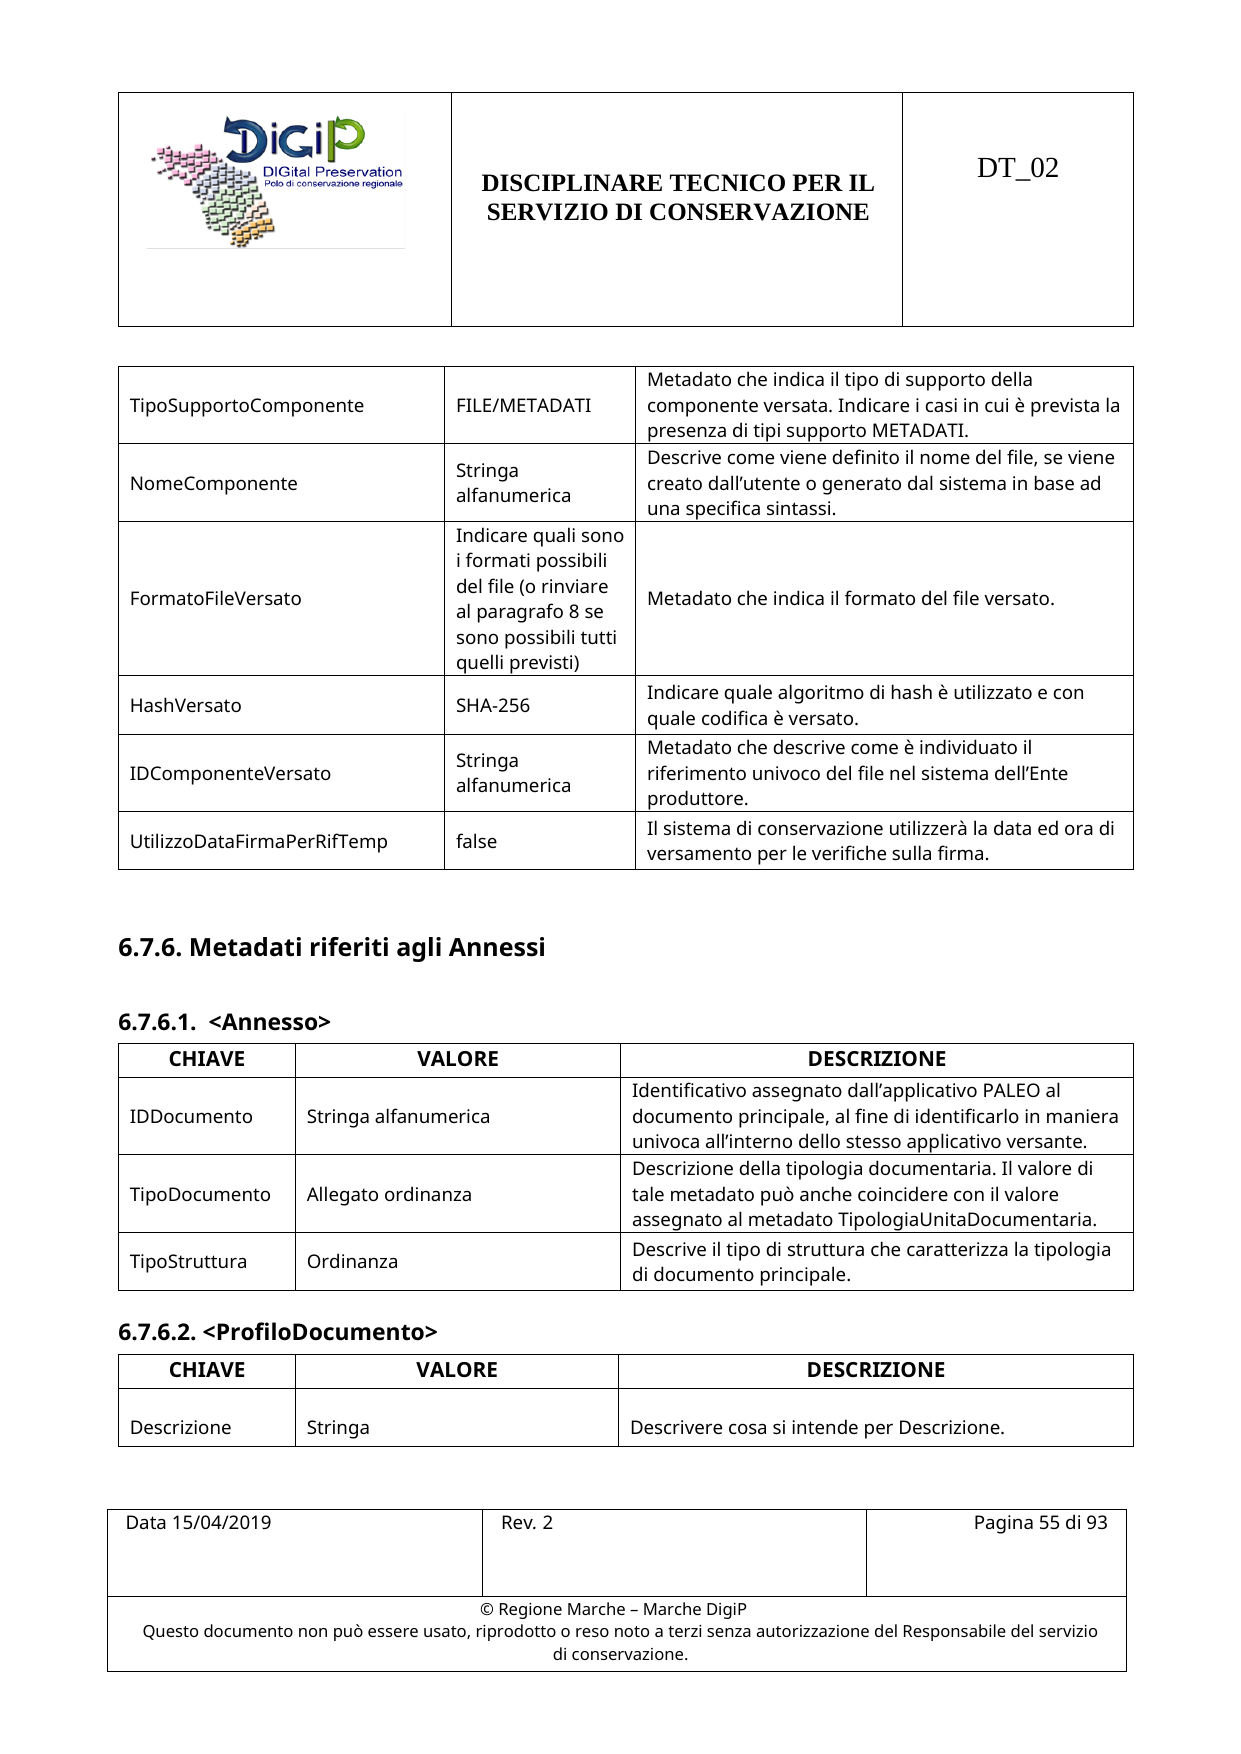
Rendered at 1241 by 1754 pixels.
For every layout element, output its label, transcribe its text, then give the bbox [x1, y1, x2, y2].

table_cell false [445, 812, 635, 869]
table_cell Descrizione [119, 1389, 295, 1446]
table_cell SHA-256 [445, 676, 635, 733]
subtitle 6.7.6.2. <ProfiloDocumento> [118, 1316, 1122, 1348]
table_cell Stringa alfanumerica [445, 735, 635, 811]
subtitle 6.7.6.1. <Annesso> [118, 1006, 1122, 1037]
table_cell TipoSupportoComponente [119, 367, 444, 443]
table_cell Descrive il tipo di struttura che caratterizza la tipologia di documento principale. [621, 1233, 1133, 1290]
table_header DESCRIZIONE [619, 1355, 1133, 1388]
table_cell TipoDocumento [119, 1155, 295, 1232]
table_cell Metadato che descrive come è individuato il riferimento univoco del file nel sistema dell’Ente produttore. [636, 735, 1133, 811]
table_cell HashVersato [119, 676, 444, 733]
table_header VALORE [296, 1044, 620, 1077]
table_cell Stringa alfanumerica [445, 444, 635, 521]
picture [146, 112, 406, 249]
table_header CHIAVE [119, 1044, 295, 1077]
table_cell IDDocumento [119, 1078, 295, 1154]
table_cell Descrivere cosa si intende per Descrizione. [619, 1389, 1133, 1446]
table_cell Indicare quale algoritmo di hash è utilizzato e con quale codifica è versato. [636, 676, 1133, 733]
table_cell NomeComponente [119, 444, 444, 521]
table_cell TipoStruttura [119, 1233, 295, 1290]
table_header CHIAVE [119, 1355, 295, 1388]
table_cell FILE/METADATI [445, 367, 635, 443]
table_cell UtilizzoDataFirmaPerRifTemp [119, 812, 444, 869]
table_cell Indicare quali sono i formati possibili del file (o rinviare al paragrafo 8 se sono possibili tutti quelli previsti) [445, 522, 635, 675]
table_header DESCRIZIONE [621, 1044, 1133, 1077]
table_cell Descrive come viene definito il nome del file, se viene creato dall’utente o generato dal sistema in base ad una specifica sintassi. [636, 444, 1133, 521]
table_cell Descrizione della tipologia documentaria. Il valore di tale metadato può anche coincidere con il valore assegnato al metadato TipologiaUnitaDocumentaria. [621, 1155, 1133, 1232]
table_cell Identificativo assegnato dall’applicativo PALEO al documento principale, al fine di identificarlo in maniera univoca all’interno dello stesso applicativo versante. [621, 1078, 1133, 1154]
table_cell Metadato che indica il tipo di supporto della componente versata. Indicare i casi in cui è prevista la presenza di tipi supporto METADATI. [636, 367, 1133, 443]
table_cell Il sistema di conservazione utilizzerà la data ed ora di versamento per le verifiche sulla firma. [636, 812, 1133, 869]
table_cell IDComponenteVersato [119, 735, 444, 811]
table_cell Metadato che indica il formato del file versato. [636, 522, 1133, 675]
table_cell Allegato ordinanza [296, 1155, 620, 1232]
subtitle 6.7.6. Metadati riferiti agli Annessi [118, 929, 1122, 963]
table_cell FormatoFileVersato [119, 522, 444, 675]
table_header VALORE [296, 1355, 618, 1388]
table_cell Ordinanza [296, 1233, 620, 1290]
table_cell Stringa alfanumerica [296, 1078, 620, 1154]
table_cell Stringa [296, 1389, 618, 1446]
